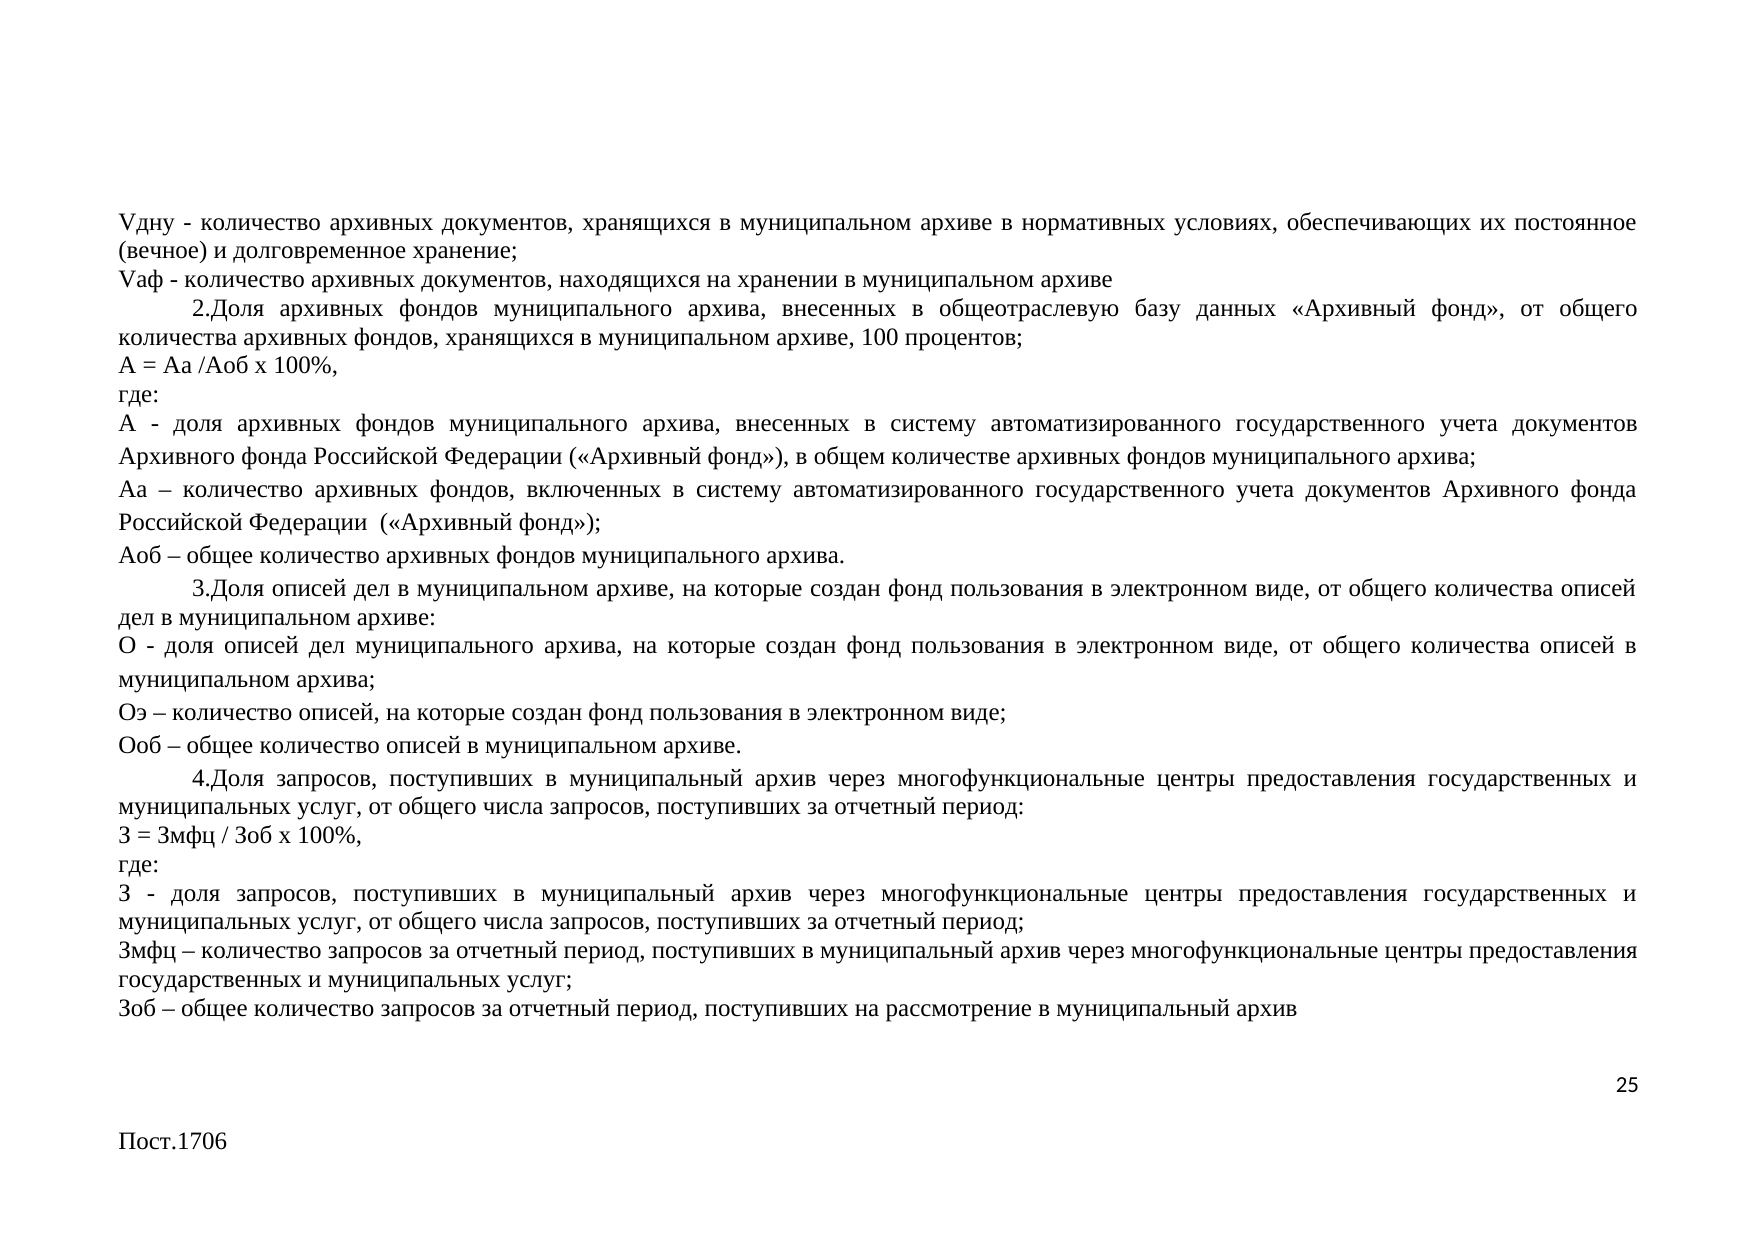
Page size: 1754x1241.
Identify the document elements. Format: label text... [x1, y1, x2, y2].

text где: [118, 849, 1639, 878]
text Аа – количество архивных фондов, включенных в систему автоматизированного государственного учета документов Архивного фонда Российской Федерации («Архивный фонд»); [118, 474, 1639, 536]
text А = Аа /Аоб х 100%, [118, 351, 1639, 379]
text Аоб – общее количество архивных фондов муниципального архива. [118, 540, 1639, 569]
text З - доля запросов, поступивших в муниципальный архив через многофункциональные центры предоставления государственных и муниципальных услуг, от общего числа запросов, поступивших за отчетный период; [118, 878, 1639, 935]
text Змфц – количество запросов за отчетный период, поступивших в муниципальный архив через многофункциональные центры предоставления государственных и муниципальных услуг; [118, 935, 1639, 993]
text О - доля описей дел муниципального архива, на которые создан фонд пользования в электронном виде, от общего количества описей в муниципальном архива; [118, 631, 1639, 692]
text 4.Доля запросов, поступивших в муниципальный архив через многофункциональные центры предоставления государственных и муниципальных услуг, от общего числа запросов, поступивших за отчетный период: [118, 763, 1639, 820]
text 2.Доля архивных фондов муниципального архива, внесенных в общеотраслевую базу данных «Архивный фонд», от общего количества архивных фондов, хранящихся в муниципальном архиве, 100 процентов; [118, 293, 1639, 351]
text Зоб – общее количество запросов за отчетный период, поступивших на рассмотрение в муниципальный архив [118, 993, 1639, 1021]
text Ооб – общее количество описей в муниципальном архиве. [118, 730, 1639, 758]
text А - доля архивных фондов муниципального архива, внесенных в систему автоматизированного государственного учета документов Архивного фонда Российской Федерации («Архивный фонд»), в общем количестве архивных фондов муниципального архива; [118, 408, 1639, 470]
text Оэ – количество описей, на которые создан фонд пользования в электронном виде; [118, 697, 1639, 725]
text 3.Доля описей дел в муниципальном архиве, на которые создан фонд пользования в электронном виде, от общего количества описей дел в муниципальном архиве: [118, 573, 1639, 631]
text З = Змфц / Зоб х 100%, [118, 820, 1639, 849]
text где: [118, 379, 1639, 408]
text Vдну - количество архивных документов, хранящихся в муниципальном архиве в нормативных условиях, обеспечивающих их постоянное (вечное) и долговременное хранение; [118, 207, 1639, 264]
text Vаф - количество архивных документов, находящихся на хранении в муниципальном архиве [118, 264, 1639, 293]
